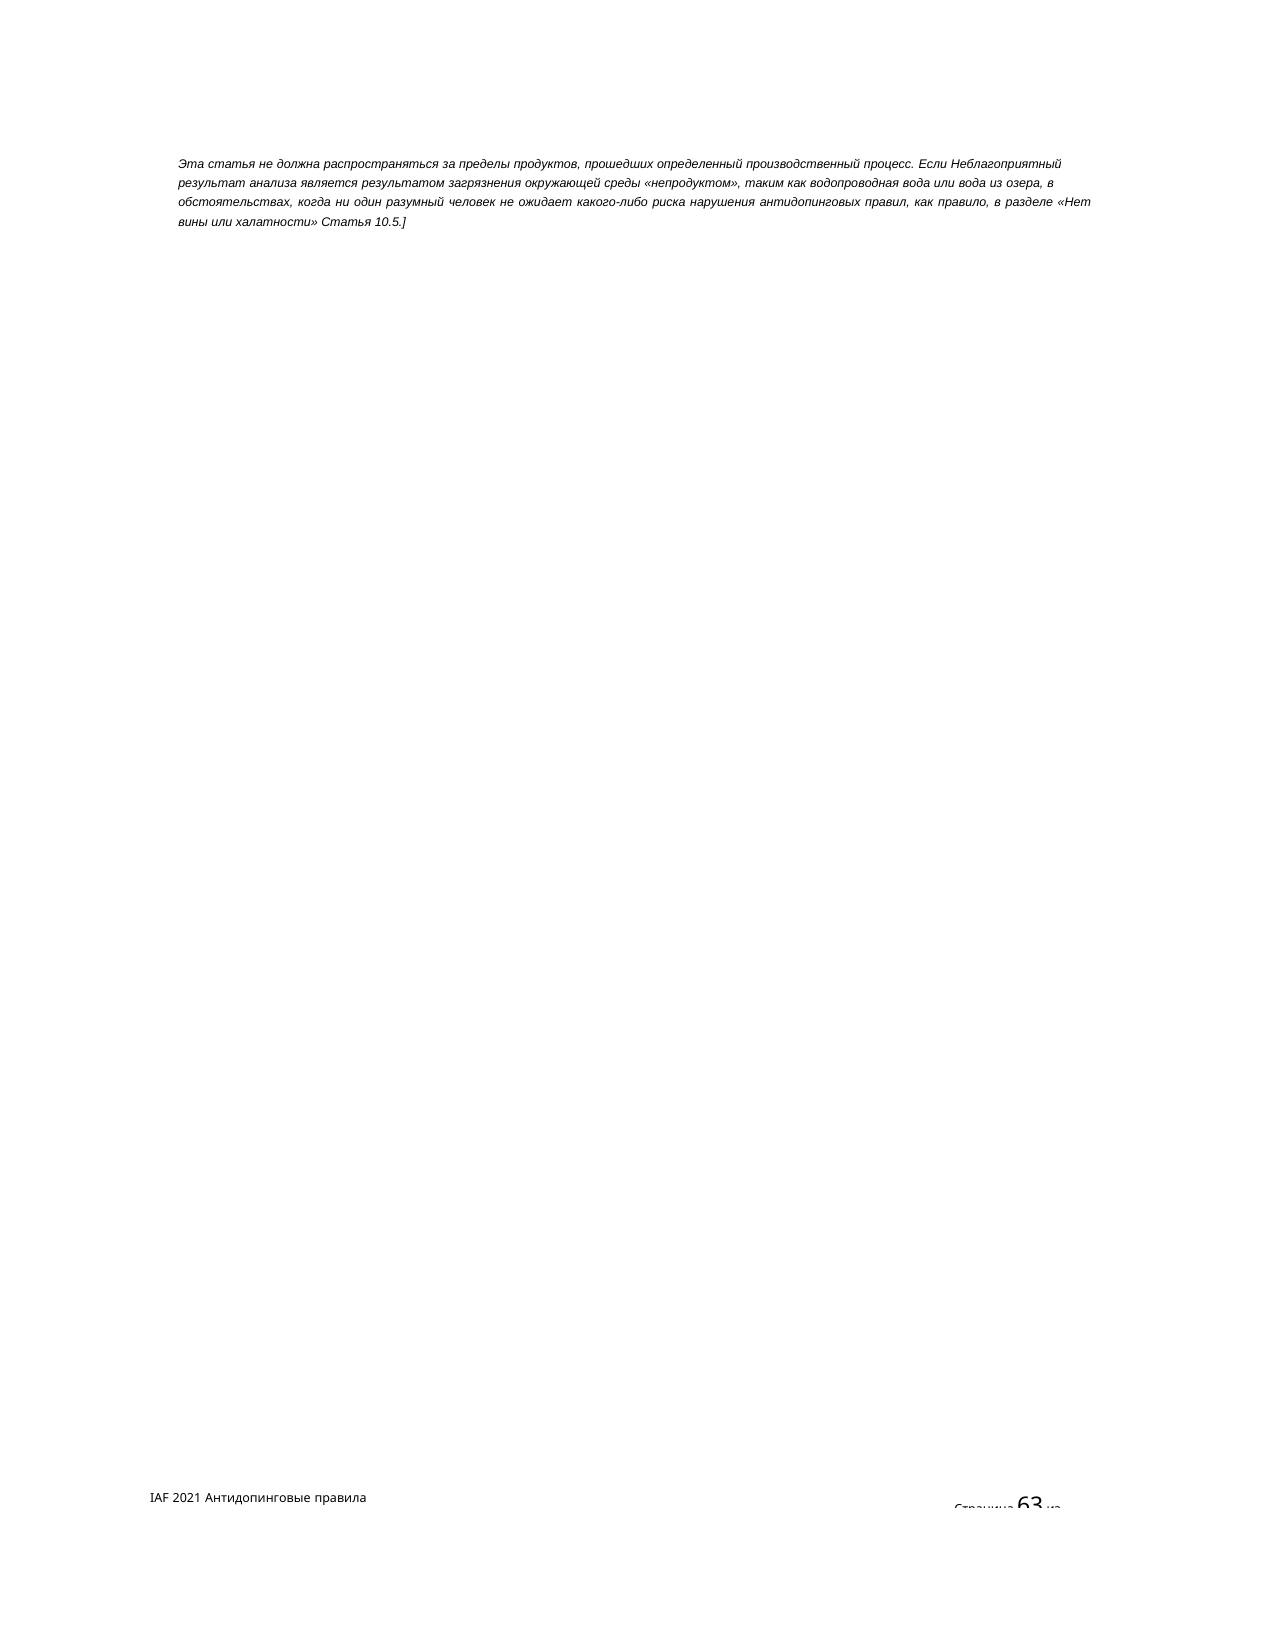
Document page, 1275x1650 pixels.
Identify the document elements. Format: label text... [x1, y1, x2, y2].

text Эта статья не должна распространяться за пределы продуктов, прошедших определенный производственный процесс. Если Неблагоприятный результат анализа является результатом загрязнения окружающей среды «непродуктом», таким как водопроводная вода или вода из озера, в обстоятельствах, когда ни один разумный человек не ожидает какого-либо риска нарушения антидопинговых правил, как правило, в разделе «Нет вины или халатности» Статья 10.5.] [178, 156, 1113, 229]
